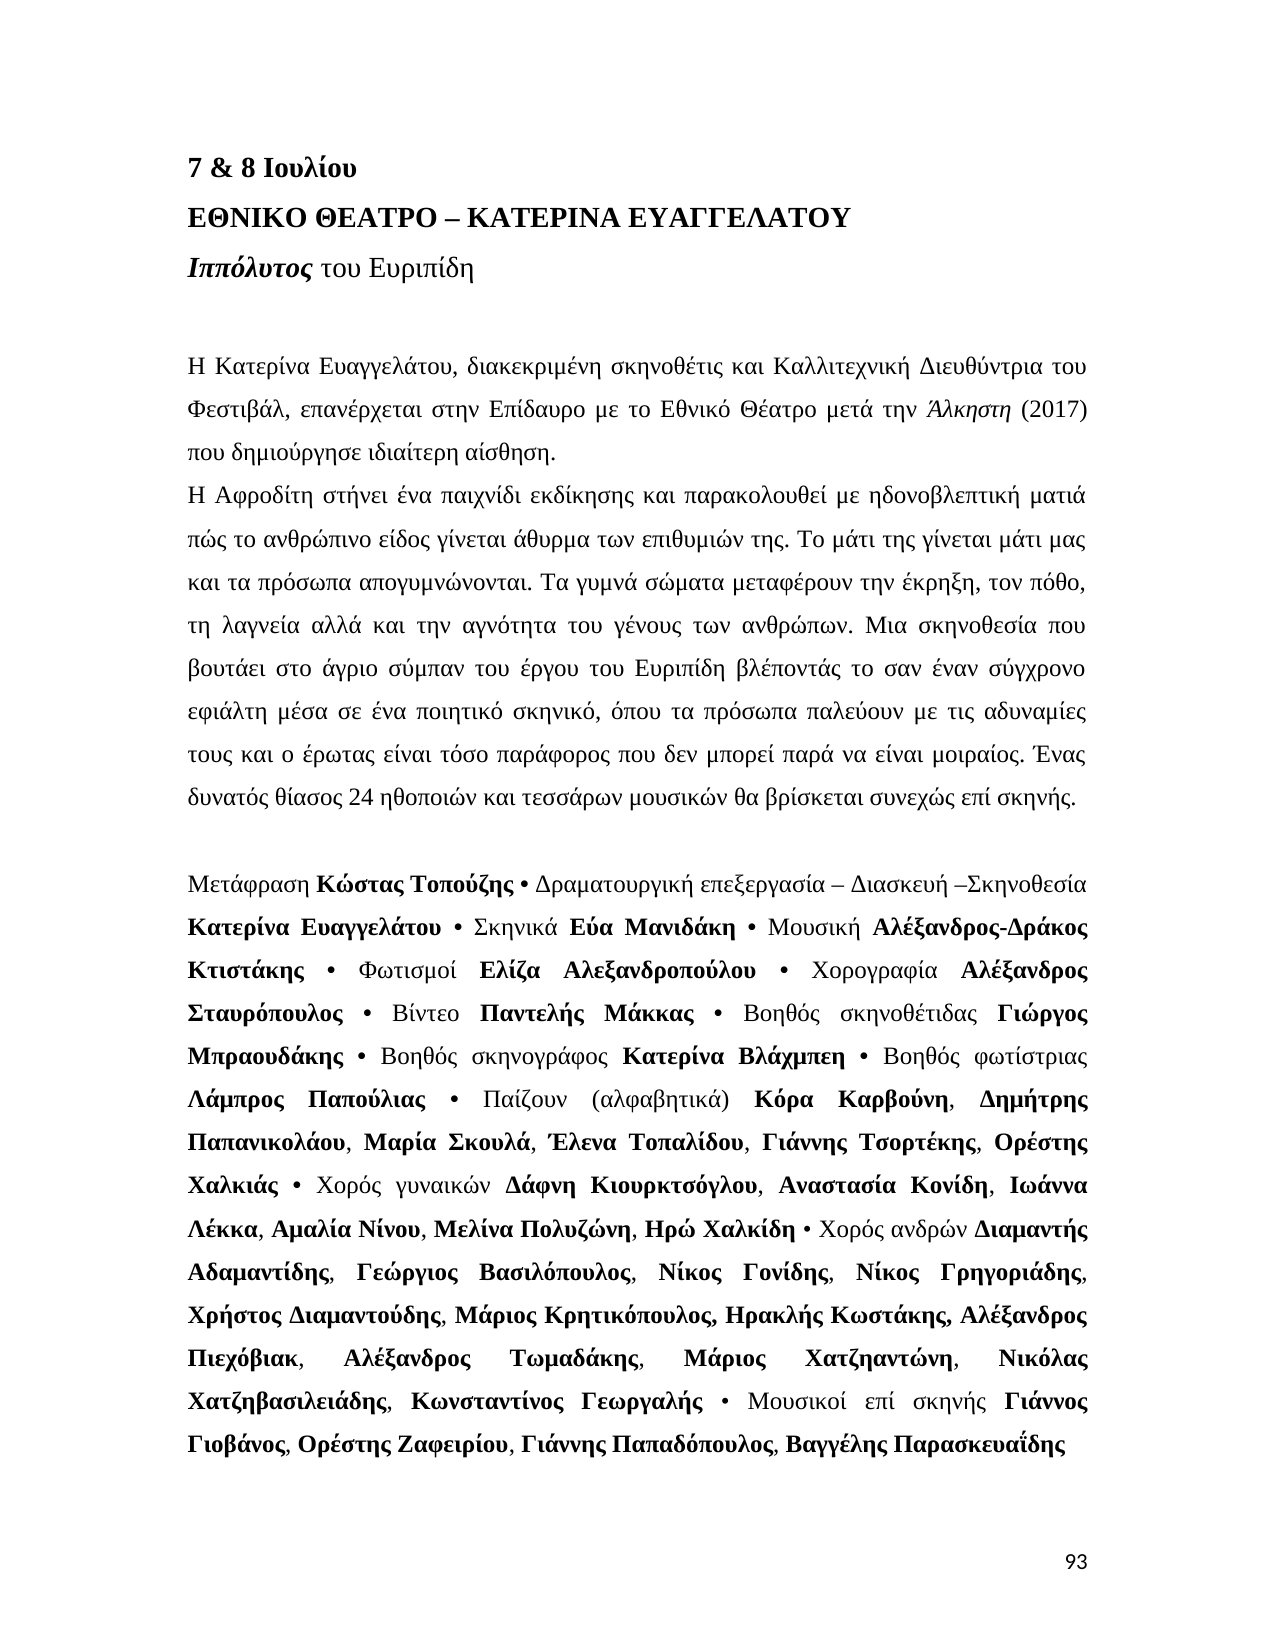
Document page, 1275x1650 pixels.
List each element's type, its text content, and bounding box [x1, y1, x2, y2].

text Η Kατερίνα Ευαγγελάτου, διακεκριμένη σκηνοθέτις και Καλλιτεχνική Διευθύντρια του Φεστιβάλ, επανέρχεται στην Επίδαυρο με το Εθνικό Θέατρο μετά την Άλκηστη (2017) που δημιούργησε ιδιαίτερη αίσθηση. [187, 351, 1087, 466]
text Η Αφροδίτη στήνει ένα παιχνίδι εκδίκησης και παρακολουθεί με ηδονοβλεπτική ματιά πώς το ανθρώπινο είδος γίνεται άθυρμα των επιθυμιών της. Το μάτι της γίνεται μάτι μας και τα πρόσωπα απογυμνώνονται. Τα γυμνά σώματα μεταφέρουν την έκρηξη, τον πόθο, τη λαγνεία αλλά και την αγνότητα του γένους των ανθρώπων. Μια σκηνοθεσία που βουτάει στο άγριο σύμπαν του έργου του Ευριπίδη βλέποντάς το σαν έναν σύγχρονο εφιάλτη μέσα σε ένα ποιητικό σκηνικό, όπου τα πρόσωπα παλεύουν με τις αδυναμίες τους και ο έρωτας είναι τόσο παράφορος που δεν μπορεί παρά να είναι μοιραίος. Ένας δυνατός θίασος 24 ηθοποιών και τεσσάρων μουσικών θα βρίσκεται συνεχώς επί σκηνής. [187, 538, 1087, 811]
text Η Αφροδίτη στήνει ένα παιχνίδι εκδίκησης και παρακολουθεί με ηδονοβλεπτική ματιά πώς το ανθρώπινο είδος γίνεται άθυρμα των επιθυμιών της. Το μάτι της γίνεται μάτι μας και τα πρόσωπα απογυμνώνονται. Τα γυμνά σώματα μεταφέρουν την έκρηξη, τον πόθο, τη λαγνεία αλλά και την αγνότητα του γένους των ανθρώπων. Μια σκηνοθεσία που βουτάει στο άγριο σύμπαν του έργου του Ευριπίδη βλέποντάς το σαν έναν σύγχρονο εφιάλτη μέσα σε ένα ποιητικό σκηνικό, όπου τα πρόσωπα παλεύουν με τις αδυναμίες τους και ο έρωτας είναι τόσο παράφορος που δεν μπορεί παρά να είναι μοιραίος. Ένας δυνατός θίασος 24 ηθοποιών και τεσσάρων μουσικών θα βρίσκεται συνεχώς επί σκηνής. [187, 481, 1087, 536]
text Μετάφραση Κώστας Τοπούζης • Δραματουργική επεξεργασία – Διασκευή –Σκηνοθεσία Κατερίνα Ευαγγελάτου • Σκηνικά Εύα Μανιδάκη • Μουσική Αλέξανδρος-Δράκος Κτιστάκης • Φωτισμοί Ελίζα Αλεξανδροπούλου • Χορογραφία Αλέξανδρος Σταυρόπουλος • Βίντεο Παντελής Μάκκας • Βοηθός σκηνοθέτιδας Γιώργος Μπραουδάκης • Βοηθός σκηνογράφος Κατερίνα Βλάχμπεη • Βοηθός φωτίστριας Λάμπρος Παπούλιας • Παίζουν (αλφαβητικά) Κόρα Καρβούνη, Δημήτρης Παπανικολάου, Μαρία Σκουλά, Έλενα Τοπαλίδου, Γιάννης Τσορτέκης, Ορέστης Χαλκιάς • Χορός γυναικών Δάφνη Κιουρκτσόγλου, Αναστασία Κονίδη, Ιωάννα Λέκκα, Αμαλία Νίνου, Μελίνα Πολυζώνη, Ηρώ Χαλκίδη • Χορός ανδρών Διαμαντής Αδαμαντίδης, Γεώργιος Βασιλόπουλος, Νίκος Γονίδης, Νίκος Γρηγοριάδης, Χρήστος Διαμαντούδης, Μάριος Κρητικόπουλος, Ηρακλής Κωστάκης, Αλέξανδρος Πιεχόβιακ, Αλέξανδρος Τωμαδάκης, Μάριος Χατζηαντώνη, Νικόλας Χατζηβασιλειάδης, Κωνσταντίνος Γεωργαλής • Μουσικοί επί σκηνής Γιάννος Γιοβάνος, Ορέστης Ζαφειρίου, Γιάννης Παπαδόπουλος, Βαγγέλης Παρασκευαΐδης [187, 869, 1087, 1458]
text ΕΘΝΙΚΟ ΘΕΑΤΡΟ – ΚΑΤΕΡΙΝΑ ΕΥΑΓΓΕΛΑΤΟΥ [187, 200, 1087, 234]
text 7 & 8 Ioυλίου [187, 150, 1087, 183]
text Ιππόλυτος του Ευριπίδη [187, 251, 1087, 284]
